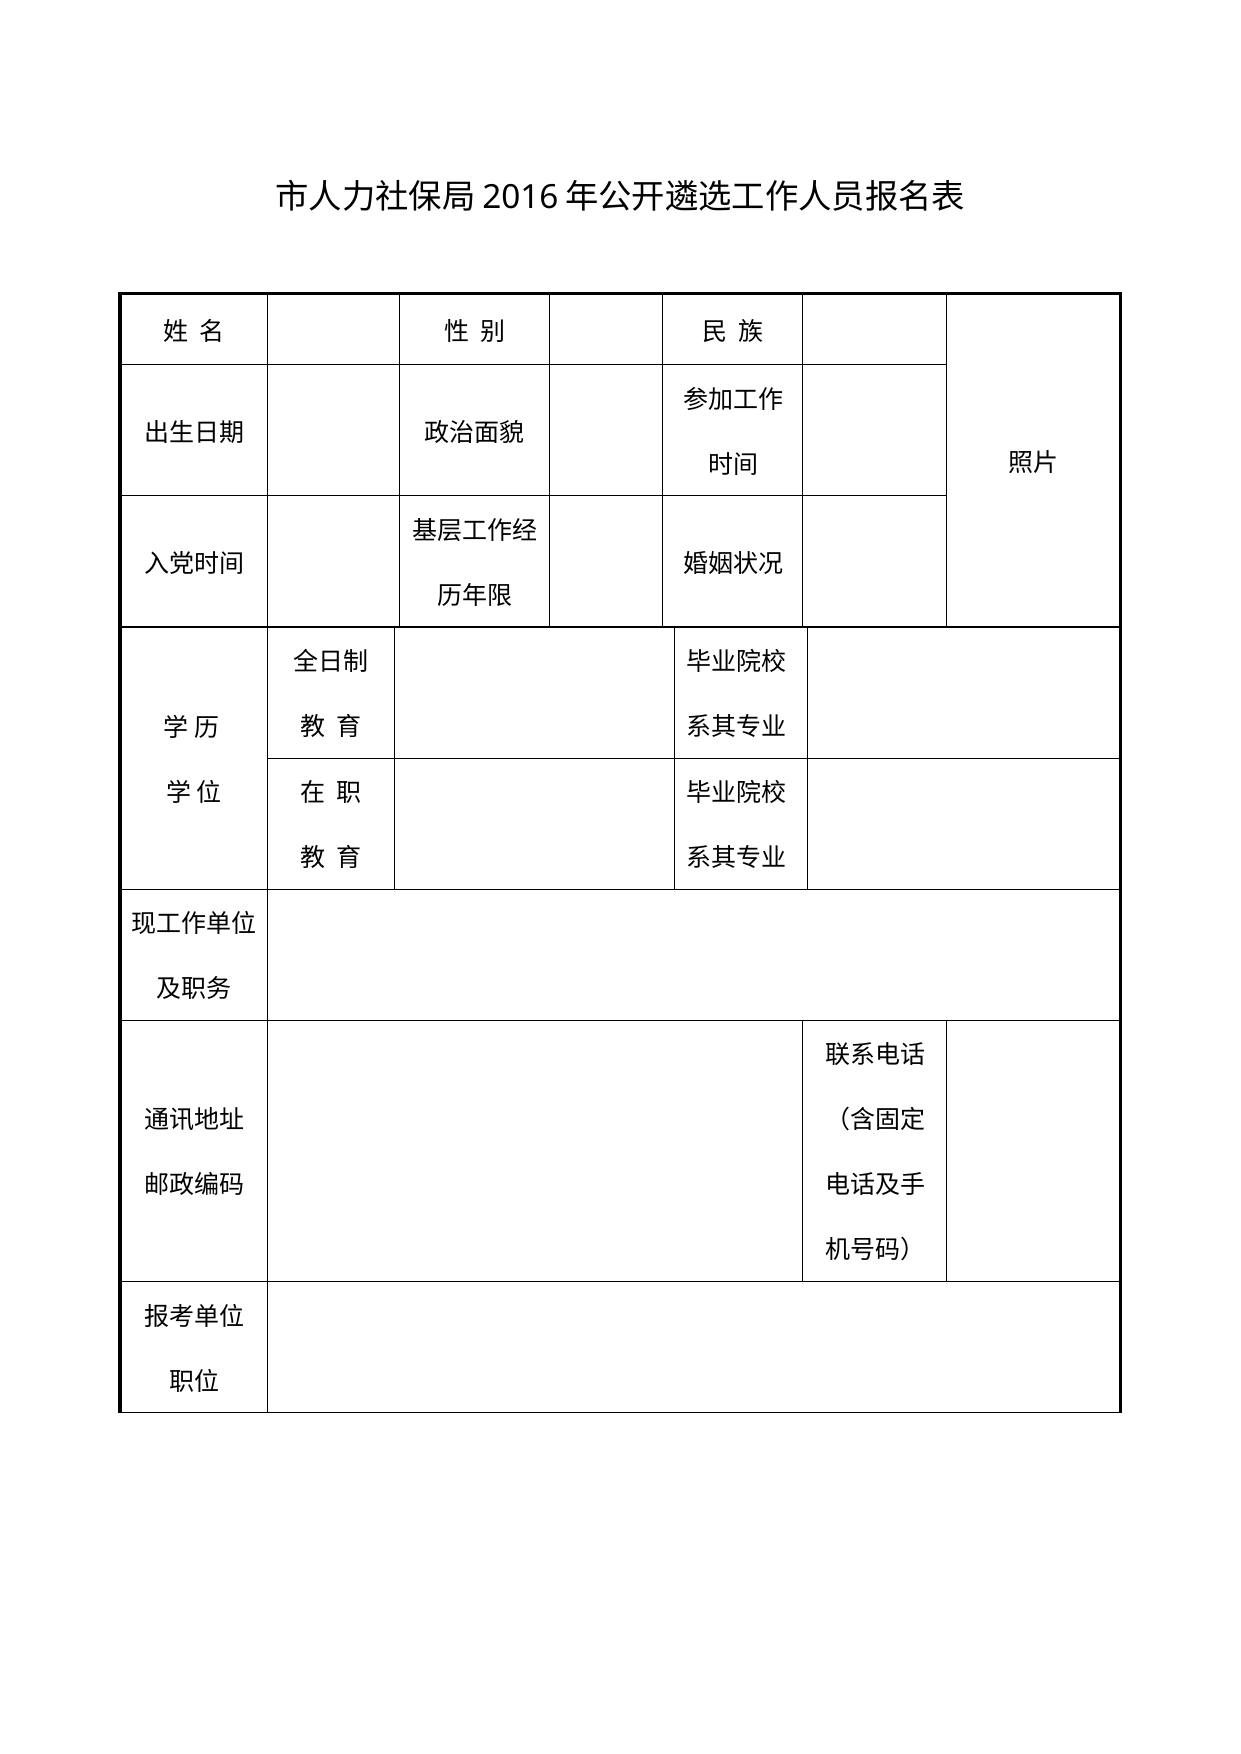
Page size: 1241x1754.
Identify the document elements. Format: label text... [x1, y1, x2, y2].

table_cell [268, 365, 399, 495]
table_cell [947, 1021, 1119, 1281]
table_header [803, 295, 946, 364]
table_cell 参加工作 时间 [663, 365, 802, 495]
table_header 照片 [947, 295, 1119, 626]
table_header 民 族 [663, 295, 802, 364]
table_cell [803, 496, 946, 626]
table_cell 在 职 教 育 [268, 759, 394, 888]
table_cell [808, 628, 1119, 757]
table_cell 全日制 教 育 [268, 628, 394, 757]
table_cell [268, 890, 1119, 1019]
table_header 性 别 [400, 295, 549, 364]
table_cell 通讯地址 邮政编码 [122, 1021, 267, 1281]
text 市人力社保局2016年公开遴选工作人员报名表 [187, 162, 1053, 227]
table_cell 毕业院校 系其专业 [675, 628, 807, 757]
table_cell 出生日期 [122, 365, 267, 495]
table_header [268, 295, 399, 364]
table_cell 现工作单位及职务 [122, 890, 267, 1019]
table_header [550, 295, 662, 364]
table_cell [268, 1282, 1119, 1412]
table_cell 学 历 学 位 [122, 628, 267, 888]
table_cell [550, 365, 662, 495]
table_header 姓 名 [122, 295, 267, 364]
table_cell [550, 496, 662, 626]
table_cell [395, 759, 674, 888]
table_cell [268, 496, 399, 626]
table_cell 联系电话（含固定电话及手机号码） [803, 1021, 946, 1281]
table_cell [395, 628, 674, 757]
table_cell [803, 365, 946, 495]
table_cell 政治面貌 [400, 365, 549, 495]
table_cell 报考单位 职位 [122, 1282, 267, 1412]
table_cell [808, 759, 1119, 888]
table_cell 婚姻状况 [663, 496, 802, 626]
table_cell 毕业院校 系其专业 [675, 759, 807, 888]
table_cell 基层工作经历年限 [400, 496, 549, 626]
table_cell [268, 1021, 802, 1281]
table_cell 入党时间 [122, 496, 267, 626]
